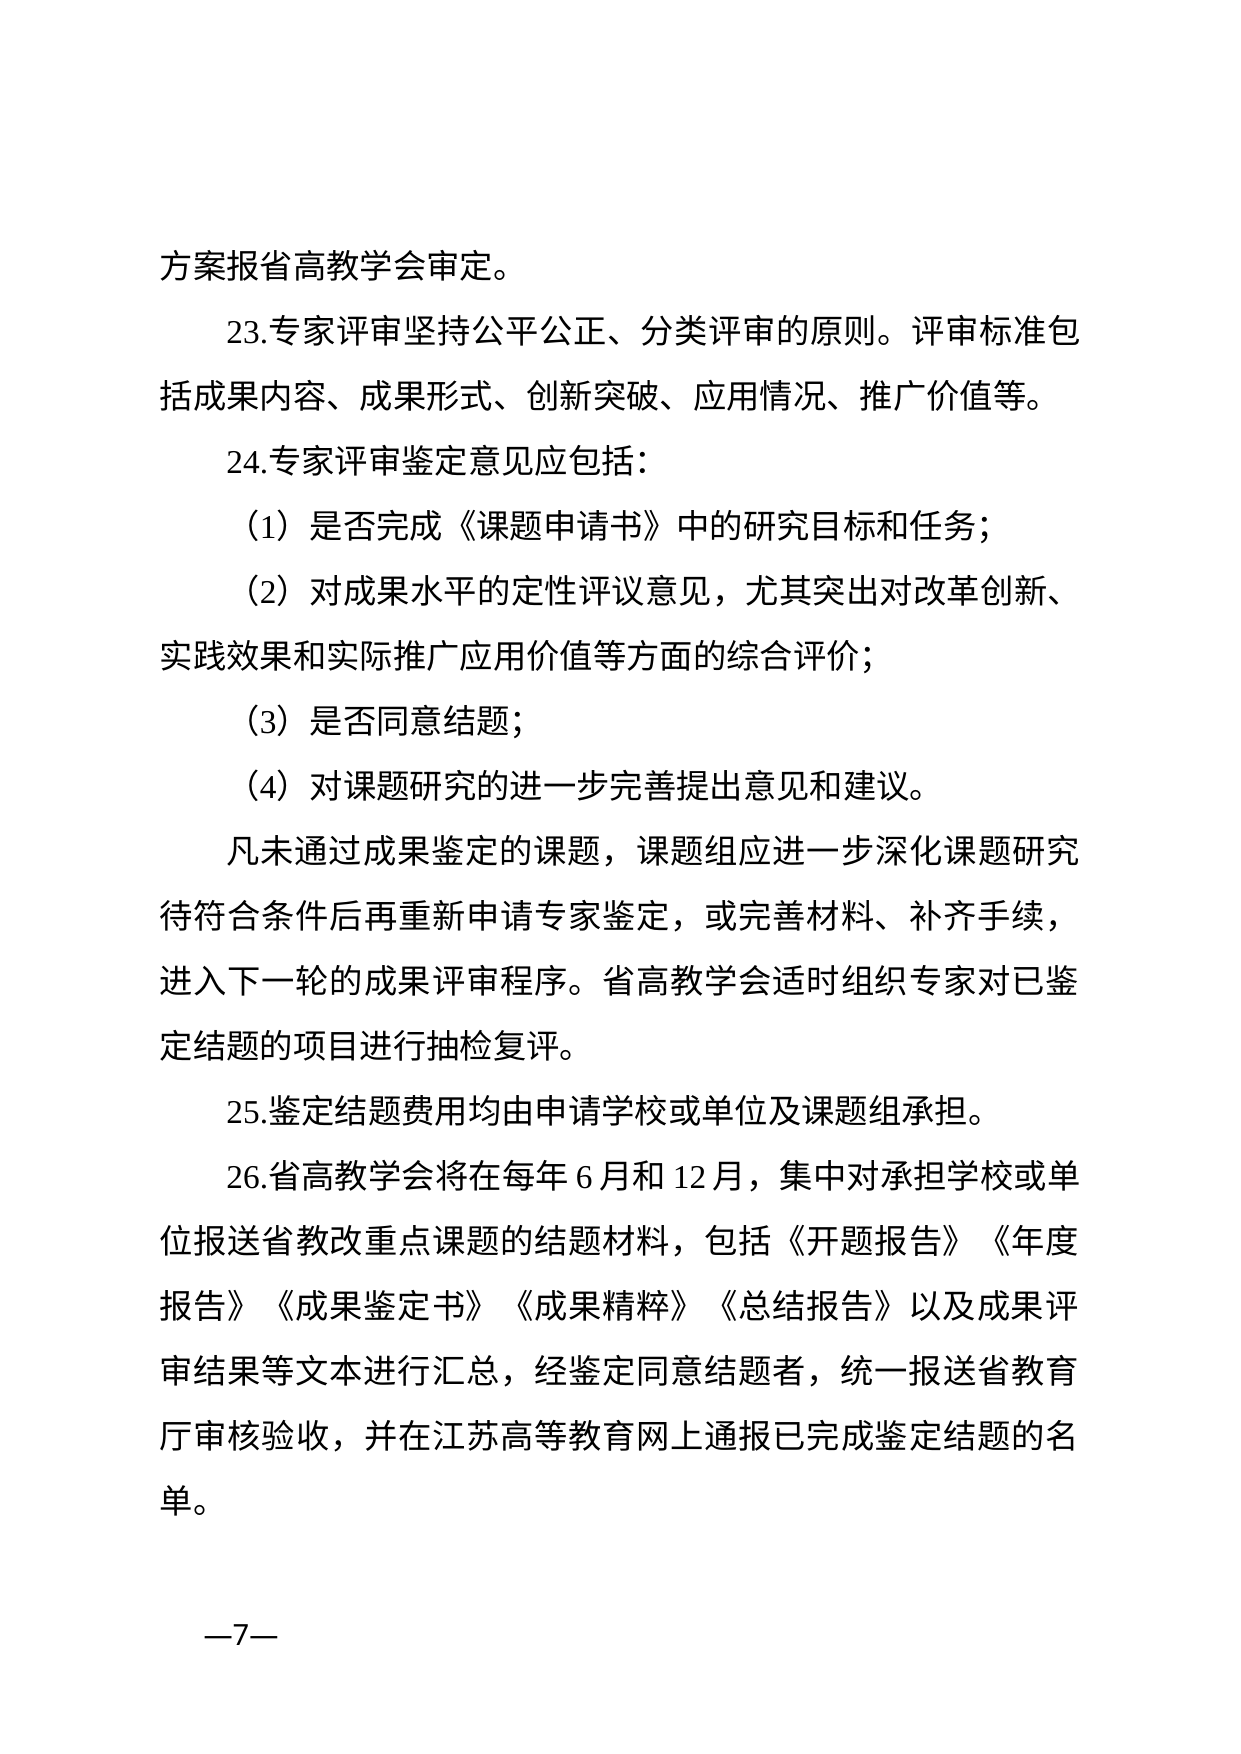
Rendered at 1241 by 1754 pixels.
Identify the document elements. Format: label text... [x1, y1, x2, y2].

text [159, 231, 1081, 296]
text 24.专家评审鉴定意见应包括： [159, 426, 1081, 491]
text 23.专家评审坚持公平公正、分类评审的原则。评审标准包括成果内容、成果形式、创新突破、应用情况、推广价值等。 [159, 296, 1081, 426]
list 是否完成《课题申请书》中的研究目标和任务； [159, 491, 1081, 556]
list 对成果水平的定性评议意见，尤其突出对改革创新、实践效果和实际推广应用价值等方面的综合评价； [159, 556, 1081, 686]
text 26.省高教学会将在每年6月和12月，集中对承担学校或单位报送省教改重点课题的结题材料，包括《开题报告》《年度报告》《成果鉴定书》《成果精粹》《总结报告》以及成果评审结果等文本进行汇总，经鉴定同意结题者，统一报送省教育厅审核验收，并在江苏高等教育网上通报已完成鉴定结题的名单。 [159, 1141, 1081, 1531]
text 凡未通过成果鉴定的课题，课题组应进一步深化课题研究，待符合条件后再重新申请专家鉴定，或完善材料、补齐手续，进入下一轮的成果评审程序。省高教学会适时组织专家对已鉴定结题的项目进行抽检复评。 [159, 816, 1081, 1076]
text 25.鉴定结题费用均由申请学校或单位及课题组承担。 [159, 1076, 1081, 1141]
list 是否同意结题； [159, 686, 1081, 751]
list 对课题研究的进一步完善提出意见和建议。 [159, 751, 1081, 816]
